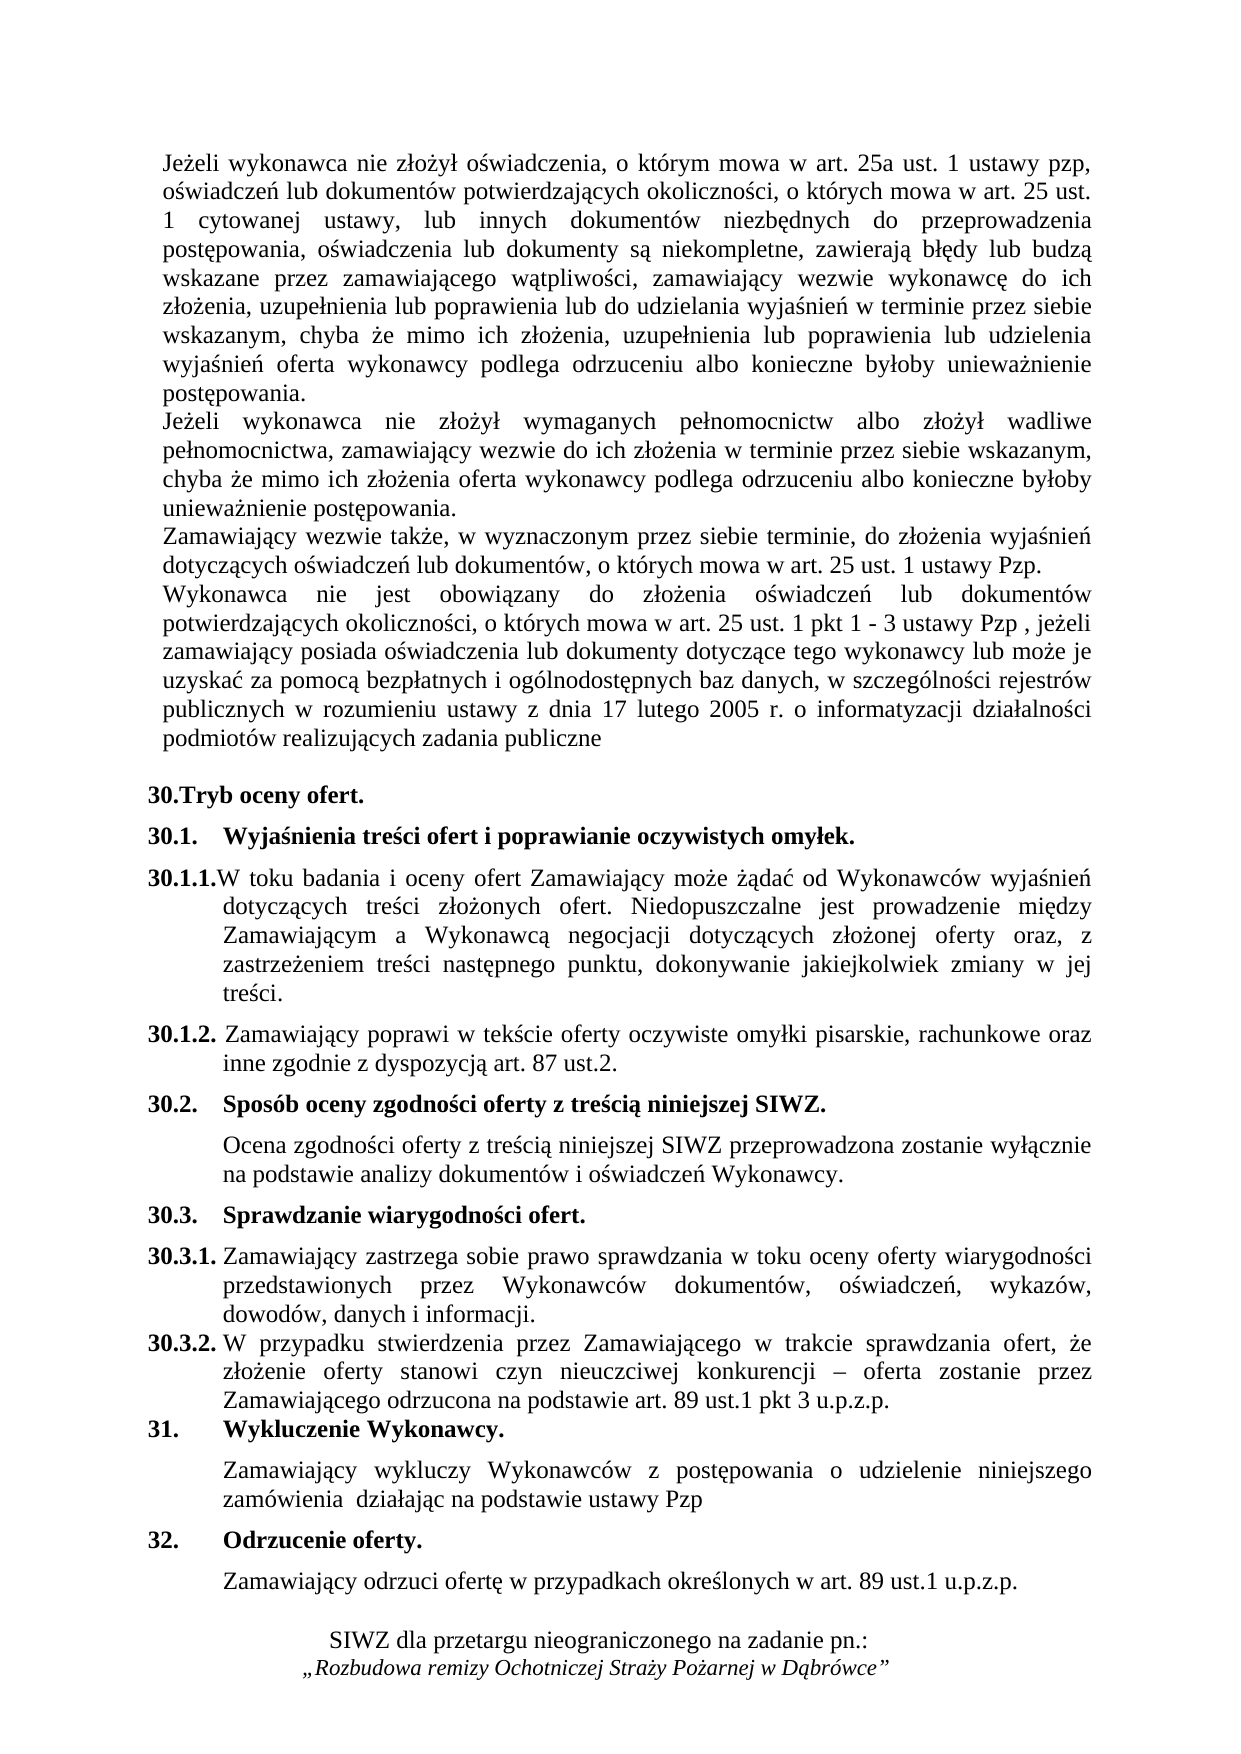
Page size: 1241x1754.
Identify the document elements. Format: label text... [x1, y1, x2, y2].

text 30.2. Sposób oceny zgodności oferty z treścią niniejszej SIWZ. [148, 1089, 1093, 1118]
text 32. Odrzucenie oferty. [148, 1525, 1093, 1554]
text 30.1. Wyjaśnienia treści ofert i poprawianie oczywistych omyłek. [148, 821, 1093, 850]
text Ocena zgodności oferty z treścią niniejszej SIWZ przeprowadzona zostanie wyłącznie na podstawie analizy dokumentów i oświadczeń Wykonawcy. [148, 1130, 1093, 1188]
text 30.1.1.W toku badania i oceny ofert Zamawiający może żądać od Wykonawców wyjaśnień dotyczących treści złożonych ofert. Niedopuszczalne jest prowadzenie między Zamawiającym a Wykonawcą negocjacji dotyczących złożonej oferty oraz, z zastrzeżeniem treści następnego punktu, dokonywanie jakiejkolwiek zmiany w jej treści. [148, 863, 1093, 1006]
text Zamawiający wezwie także, w wyznaczonym przez siebie terminie, do złożenia wyjaśnień dotyczących oświadczeń lub dokumentów, o których mowa w art. 25 ust. 1 ustawy Pzp. [162, 521, 1093, 579]
text Jeżeli wykonawca nie złożył wymaganych pełnomocnictw albo złożył wadliwe pełnomocnictwa, zamawiający wezwie do ich złożenia w terminie przez siebie wskazanym, chyba że mimo ich złożenia oferta wykonawcy podlega odrzuceniu albo konieczne byłoby unieważnienie postępowania. [162, 406, 1093, 521]
list W przypadku stwierdzenia przez Zamawiającego w trakcie sprawdzania ofert, że złożenie oferty stanowi czyn nieuczciwej konkurencji – oferta zostanie przez Zamawiającego odrzucona na podstawie art. 89 ust.1 pkt 3 u.p.z.p. [148, 1328, 1093, 1414]
list Zamawiający zastrzega sobie prawo sprawdzania w toku oceny oferty wiarygodności przedstawionych przez Wykonawców dokumentów, oświadczeń, wykazów, dowodów, danych i informacji. [148, 1241, 1093, 1328]
text Jeżeli wykonawca nie złożył oświadczenia, o którym mowa w art. 25a ust. 1 ustawy pzp, oświadczeń lub dokumentów potwierdzających okoliczności, o których mowa w art. 25 ust. 1 cytowanej ustawy, lub innych dokumentów niezbędnych do przeprowadzenia postępowania, oświadczenia lub dokumenty są niekompletne, zawierają błędy lub budzą wskazane przez zamawiającego wątpliwości, zamawiający wezwie wykonawcę do ich złożenia, uzupełnienia lub poprawienia lub do udzielania wyjaśnień w terminie przez siebie wskazanym, chyba że mimo ich złożenia, uzupełnienia lub poprawienia lub udzielenia wyjaśnień oferta wykonawcy podlega odrzuceniu albo konieczne byłoby unieważnienie postępowania. [162, 148, 1093, 406]
text 30.3. Sprawdzanie wiarygodności ofert. [148, 1200, 1093, 1229]
text 31. Wykluczenie Wykonawcy. [148, 1414, 1093, 1443]
text 30.Tryb oceny ofert. [148, 780, 1093, 809]
text Zamawiający wykluczy Wykonawców z postępowania o udzielenie niniejszego zamówienia działając na podstawie ustawy Pzp [148, 1455, 1093, 1513]
text Zamawiający odrzuci ofertę w przypadkach określonych w art. 89 ust.1 u.p.z.p. [148, 1566, 1093, 1595]
text 30.1.2. Zamawiający poprawi w tekście oferty oczywiste omyłki pisarskie, rachunkowe oraz inne zgodnie z dyspozycją art. 87 ust.2. [148, 1019, 1093, 1076]
text Wykonawca nie jest obowiązany do złożenia oświadczeń lub dokumentów potwierdzających okoliczności, o których mowa w art. 25 ust. 1 pkt 1 - 3 ustawy Pzp , jeżeli zamawiający posiada oświadczenia lub dokumenty dotyczące tego wykonawcy lub może je uzyskać za pomocą bezpłatnych i ogólnodostępnych baz danych, w szczególności rejestrów publicznych w rozumieniu ustawy z dnia 17 lutego 2005 r. o informatyzacji działalności podmiotów realizujących zadania publiczne [162, 579, 1093, 751]
